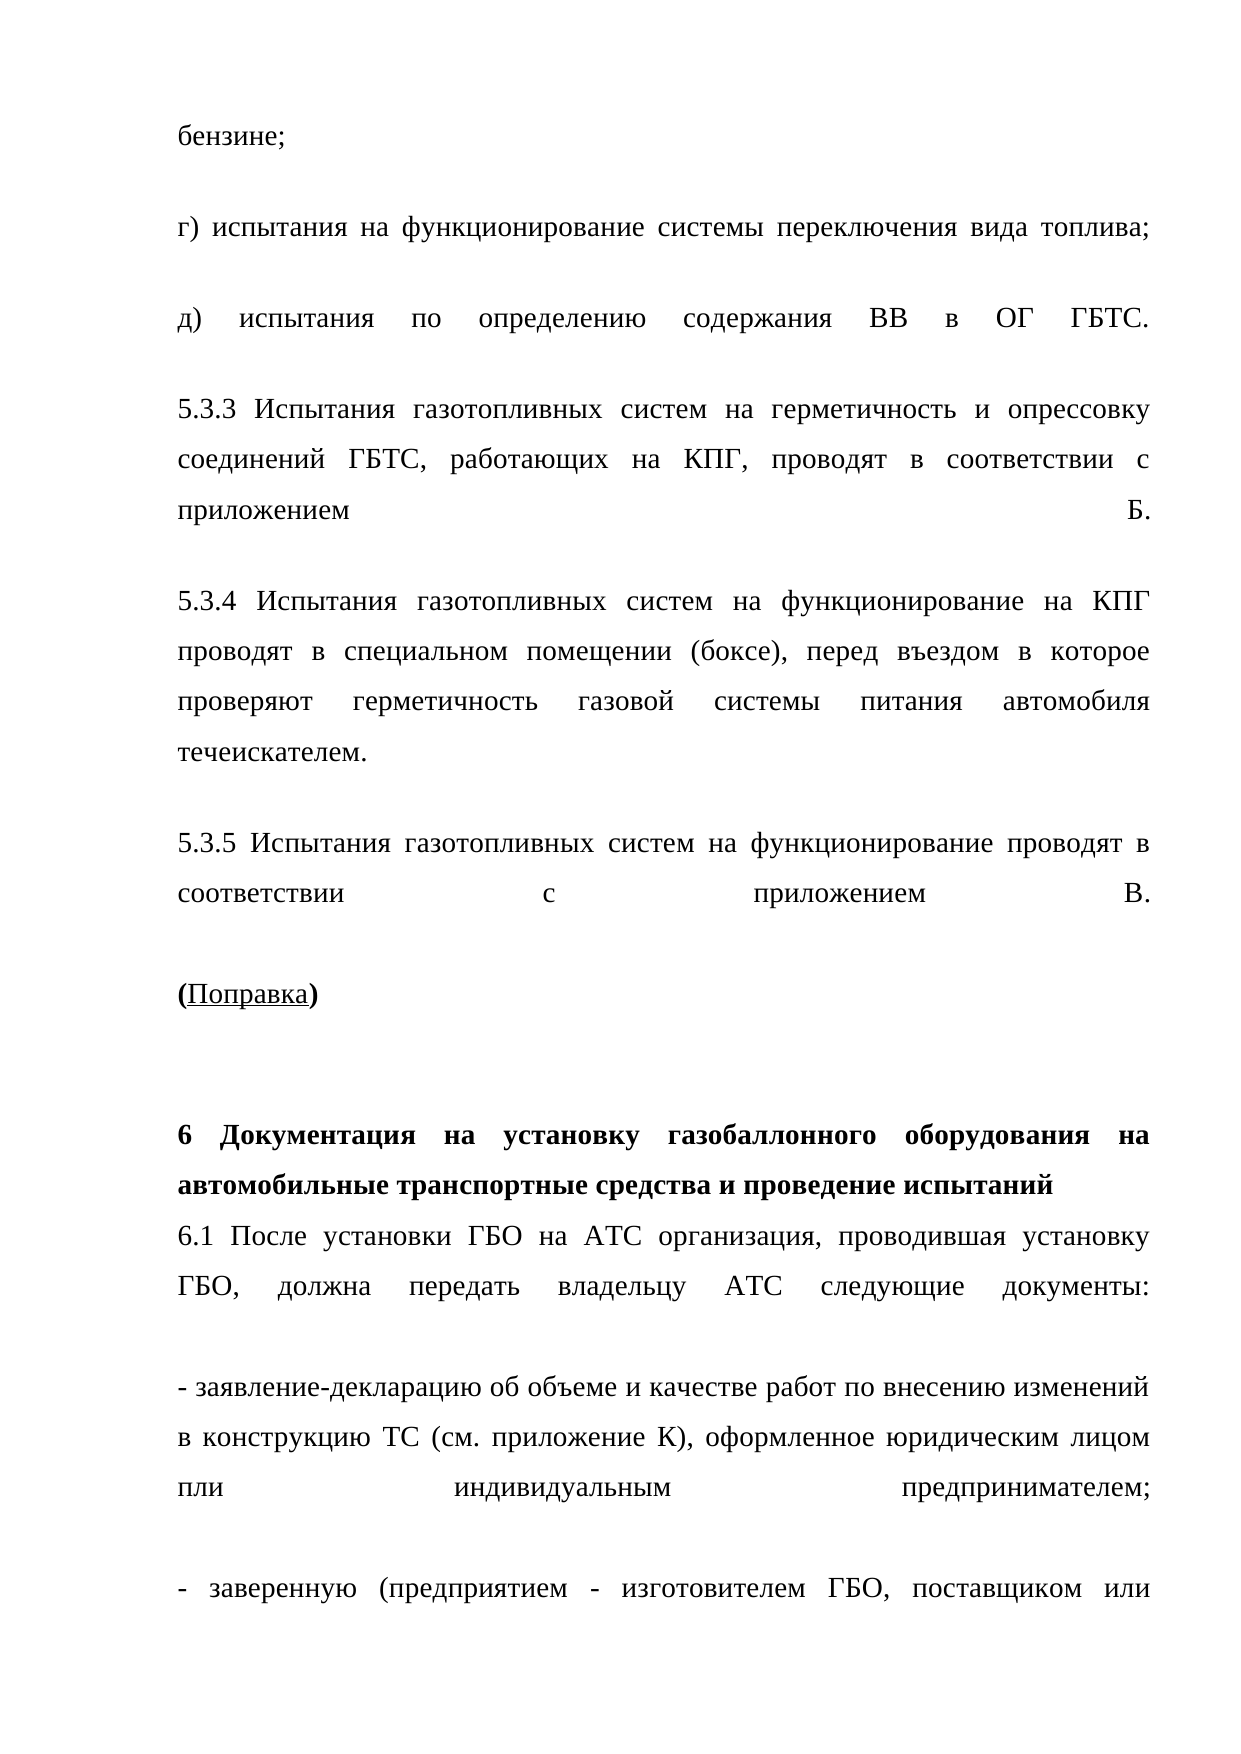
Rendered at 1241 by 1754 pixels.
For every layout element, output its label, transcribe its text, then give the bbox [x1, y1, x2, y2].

subtitle 6 Документация на установку газобаллонного оборудования на автомобильные транспортные средства и проведение испытаний [177, 1117, 1152, 1201]
text 5.3.3 Испытания газотопливных систем на герметичность и опрессовку соединений ГБТС, работающих на КПГ, проводят в соответствии с приложением Б. [177, 391, 1152, 568]
text г) испытания на функционирование системы переключения вида топлива; [177, 209, 1152, 286]
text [177, 1218, 1152, 1603]
text 5.3.4 Испытания газотопливных систем на функционирование на КПГ проводят в специальном помещении (боксе), перед въездом в которое проверяют герметичность газовой системы питания автомобиля течеискателем. [177, 583, 1152, 811]
text 5.3.5 Испытания газотопливных систем на функционирование проводят в соответствии с приложением В. (Поправка) [177, 825, 1152, 1103]
text д) испытания по определению содержания ВВ в ОГ ГБТС. [177, 300, 1152, 377]
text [177, 118, 1152, 195]
